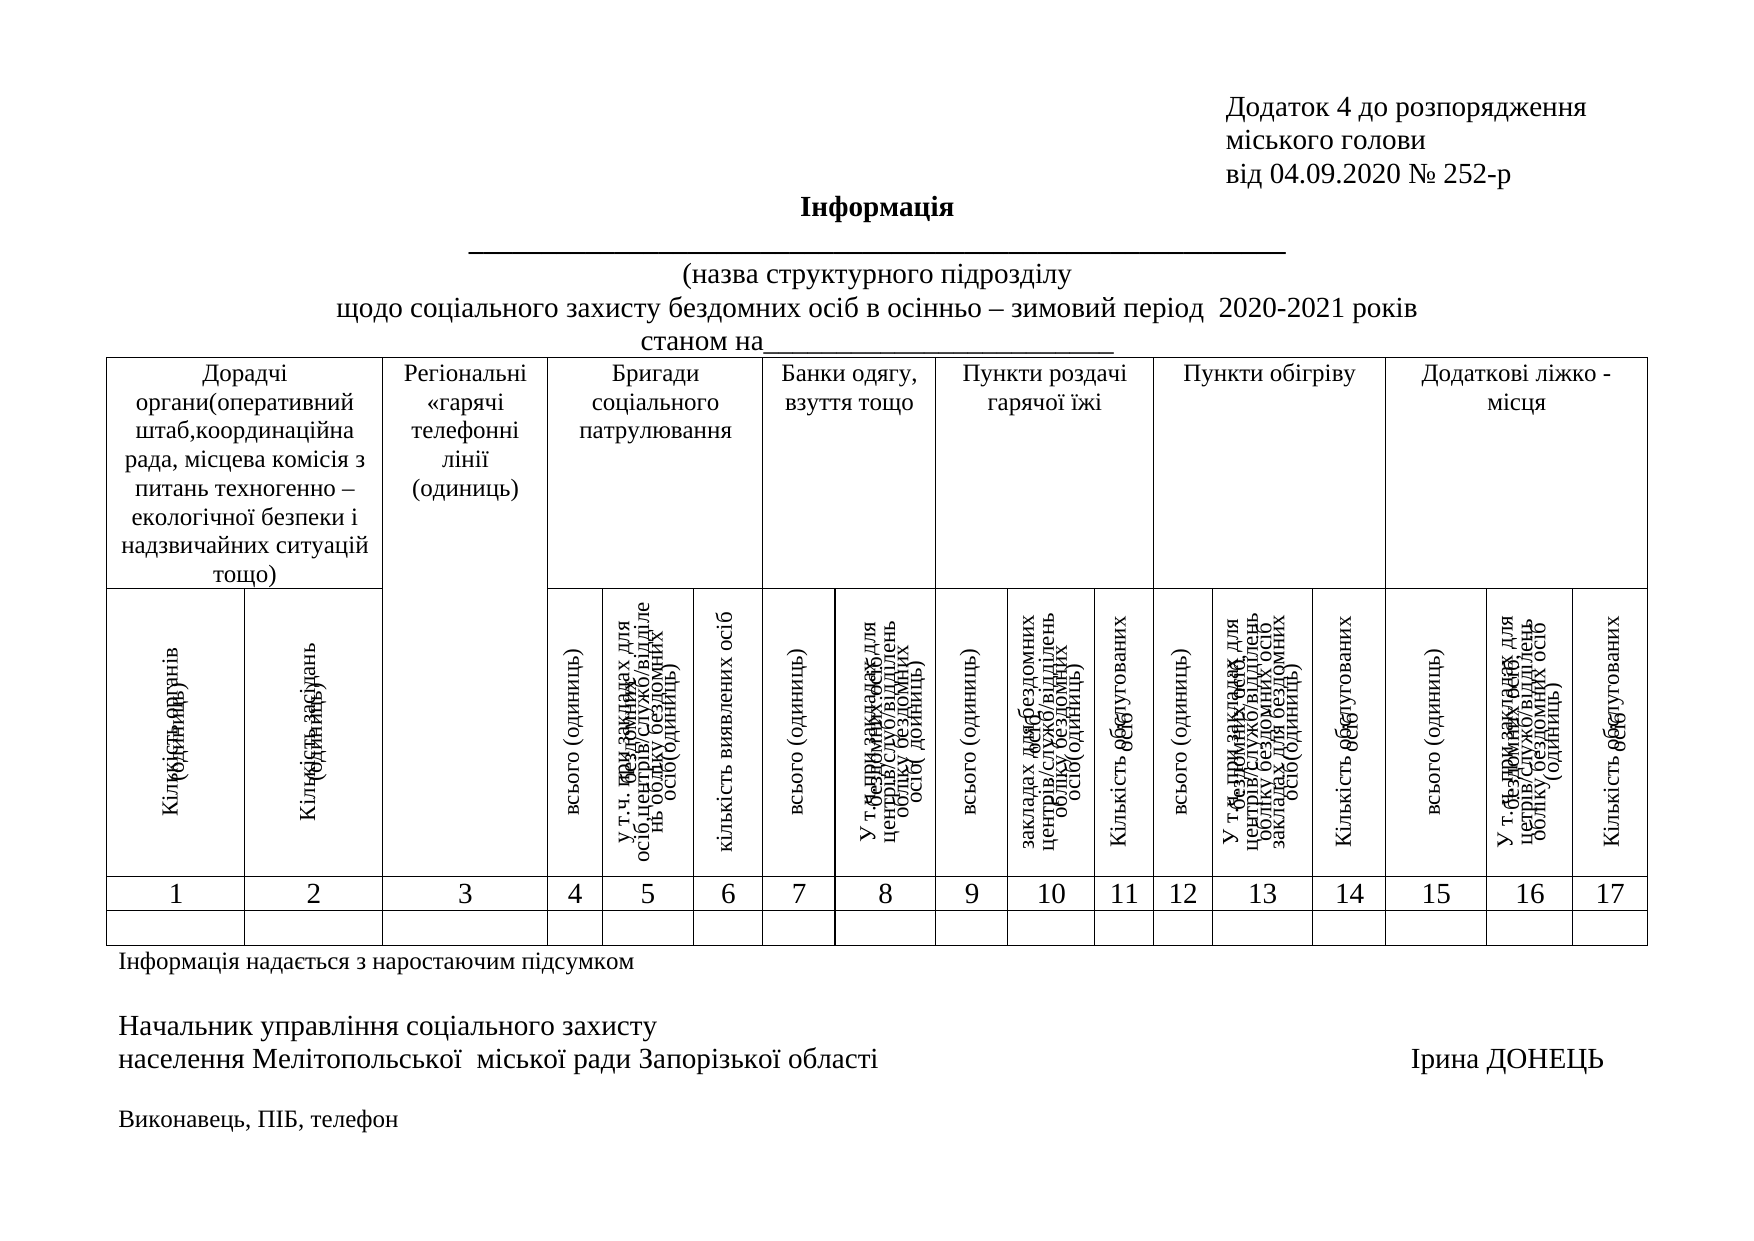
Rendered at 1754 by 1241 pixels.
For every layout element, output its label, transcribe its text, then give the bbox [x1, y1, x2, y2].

text щодо соціального захисту бездомних осіб в осінньо – зимовий період 2020-2021 років [118, 290, 1636, 323]
table_cell [1213, 911, 1312, 945]
text міського голови [118, 122, 1636, 156]
table_cell 3 [383, 877, 547, 910]
text Інформація надається з наростаючим підсумком [118, 946, 1636, 974]
table_cell [836, 911, 935, 945]
table_cell [383, 911, 547, 945]
table_cell 1 [107, 877, 244, 910]
table_cell кількість виявлених осіб [694, 589, 762, 876]
table_cell [763, 911, 834, 945]
table_cell [936, 911, 1007, 945]
text Додаток 4 до розпорядження [118, 89, 1636, 122]
table_cell Кількість обслугованих осіб [1313, 589, 1385, 876]
table_cell У т.ч.при закладах для бездомних осіб центрів/слуб/відділень обліку бездомних осіб( доиниць) [836, 589, 935, 876]
table_cell [1487, 911, 1572, 945]
table_cell всього (одиниць) [936, 589, 1007, 876]
text Інформація [118, 189, 1636, 223]
table_cell [1008, 911, 1094, 945]
table_cell 12 [1154, 877, 1212, 910]
table_header Пункти обігріву [1154, 358, 1385, 588]
table_cell 16 [1487, 877, 1572, 910]
table_cell всього (одиниць) [763, 589, 834, 876]
table_cell [603, 911, 693, 945]
table_cell [245, 911, 382, 945]
table_cell [1154, 911, 1212, 945]
table_cell закладах для бездомних осіб, центрів/служб/відділень обліку бездомних осіб(одиниць) [1008, 589, 1094, 876]
table_cell [1095, 911, 1153, 945]
table_cell [548, 911, 602, 945]
table_cell 15 [1386, 877, 1486, 910]
table_header Додаткові ліжко - місця [1386, 358, 1647, 588]
table_cell всього (одиниць) [548, 589, 602, 876]
table_header Дорадчі органи(оперативний штаб,координаційна рада, місцева комісія з питань техногенно –екологічної безпеки і надзвичайних ситуацій тощо) [107, 358, 382, 588]
table_cell 17 [1573, 877, 1647, 910]
table_cell [1313, 911, 1385, 945]
table_cell У т.ч. при закладах для бездомних осіб, центрів/служб/відділень обліку бездомних осіб закладах для бездомних осіб(одиниць) [1213, 589, 1312, 876]
text ________________________________________________________ [118, 223, 1636, 256]
table_header Регіональні «гарячі телефонні лінії (одиниць) [383, 358, 547, 876]
table_cell 6 [694, 877, 762, 910]
table_cell всього (одиниць) [1154, 589, 1212, 876]
table_cell 5 [603, 877, 693, 910]
table_cell 13 [1213, 877, 1312, 910]
table_header Банки одягу, взуття тощо [763, 358, 935, 588]
table_cell 14 [1313, 877, 1385, 910]
text населення Мелітопольської міської ради Запорізької області Ірина ДОНЕЦЬ [118, 1042, 1636, 1075]
table_cell Кількість засідань (одиниць) [245, 589, 382, 876]
text (назва структурного підрозділу [118, 256, 1636, 290]
table_cell 9 [936, 877, 1007, 910]
table_cell [1386, 911, 1486, 945]
table_cell у т.ч. при закладах для бездомних осіб,центрів/служб/відділень обліку бездомних осіб(одиниць) [603, 589, 693, 876]
text Начальник управління соціального захисту [118, 1008, 1636, 1042]
table_cell 8 [836, 877, 935, 910]
table_cell [694, 911, 762, 945]
table_cell [1573, 911, 1647, 945]
table_cell всього (одиниць) [1386, 589, 1486, 876]
table_cell [107, 911, 244, 945]
text станом на________________________ [118, 323, 1636, 357]
table_cell У т. ч. при закладах для бездомних осіб, цетрів/служб/відділень обліку бездомних осіб (одиниць) [1487, 589, 1572, 876]
table_cell 7 [763, 877, 834, 910]
table_header Бригади соціального патрулювання [548, 358, 762, 588]
table_cell Кількість обслугованих осіб [1095, 589, 1153, 876]
text від 04.09.2020 № 252-р [118, 156, 1636, 189]
text Виконавець, ПІБ, телефон [118, 1104, 1636, 1133]
table_cell Кількість обслугованих осіб [1573, 589, 1647, 876]
table_cell 10 [1008, 877, 1094, 910]
table_cell Кількість органів (одиниць) [107, 589, 244, 876]
table_header Пункти роздачі гарячої їжі [936, 358, 1153, 588]
table_cell 2 [245, 877, 382, 910]
table_cell 11 [1095, 877, 1153, 910]
table_cell 4 [548, 877, 602, 910]
